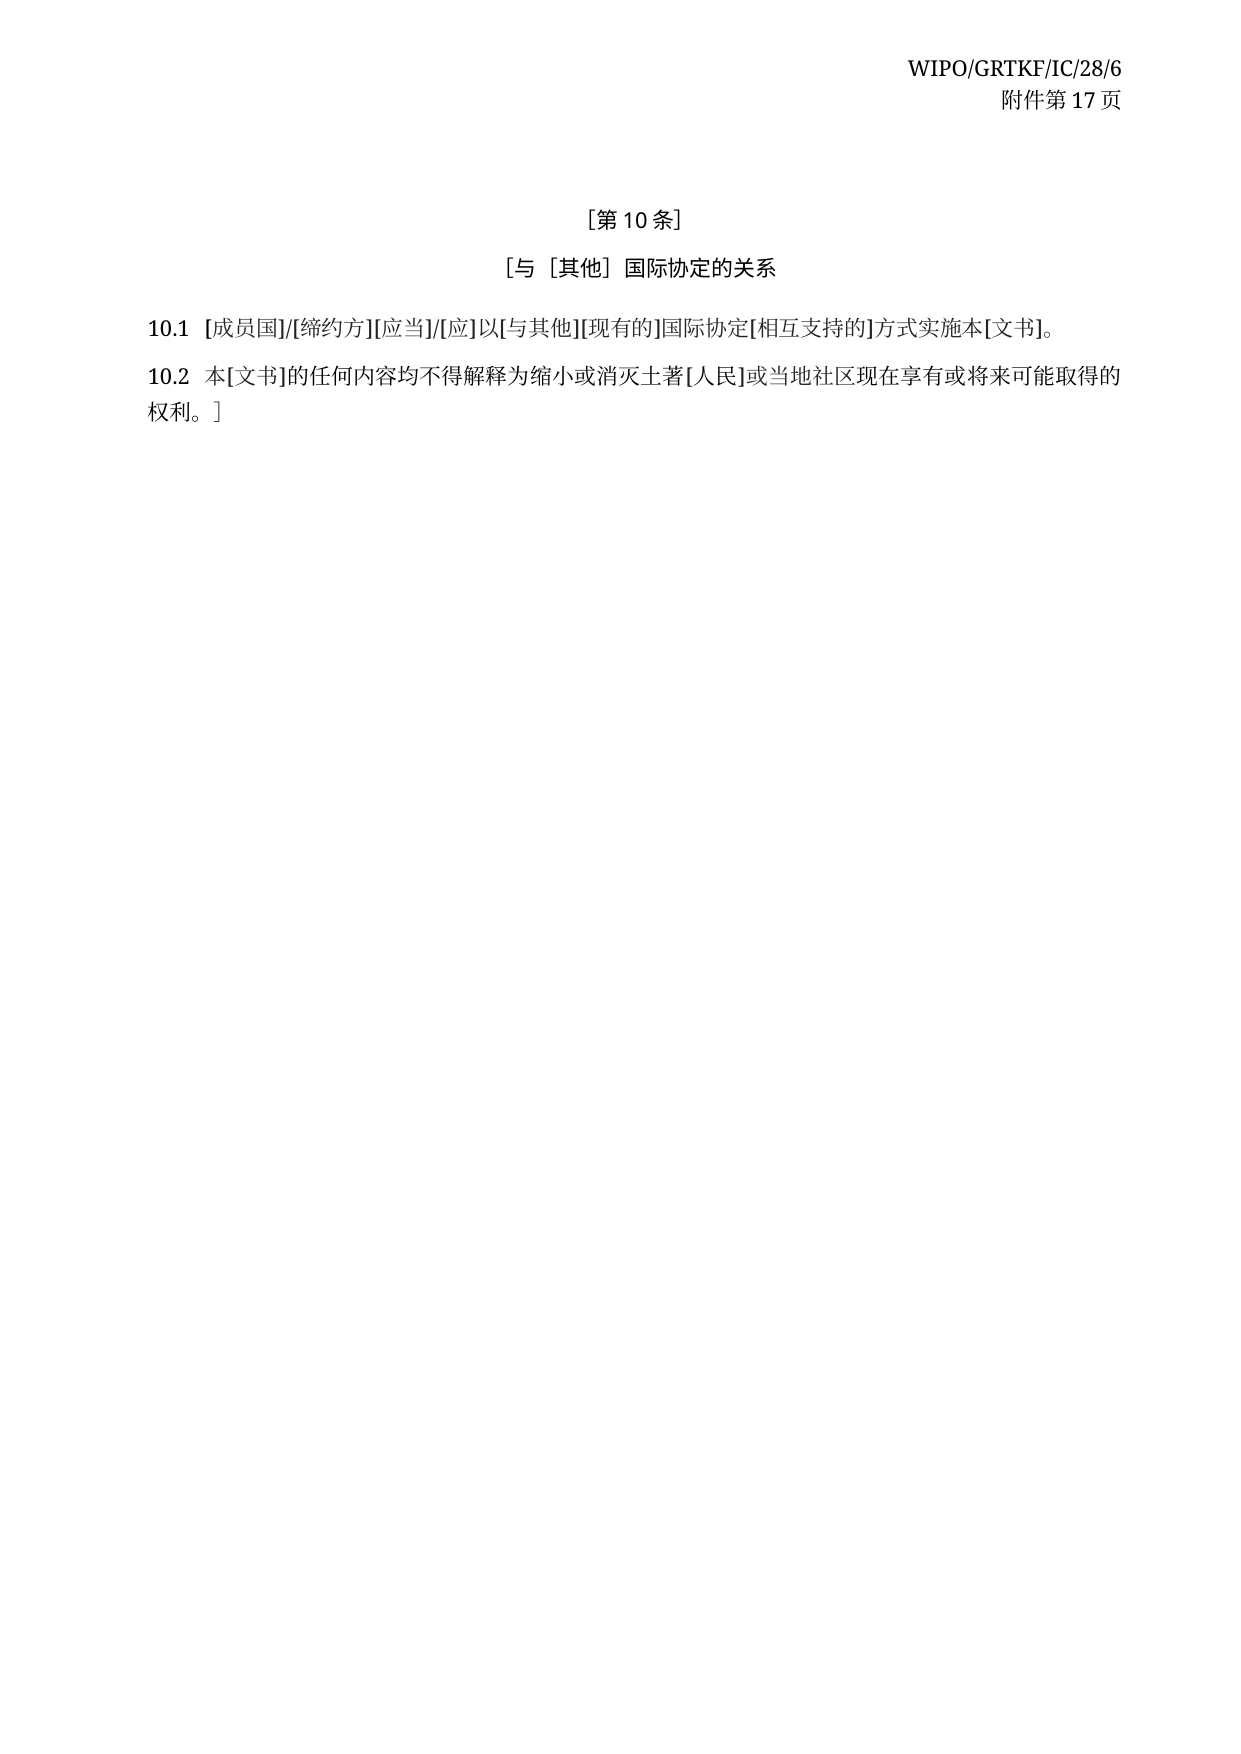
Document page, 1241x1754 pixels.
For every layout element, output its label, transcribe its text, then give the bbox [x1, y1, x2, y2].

text ［第10条］ [148, 199, 1122, 234]
text 10.1 [成员国]/[缔约方][应当]/[应]以[与其他][现有的]国际协定[相互支持的]方式实施本[文书]。 [148, 307, 1122, 343]
text 10.2 本[文书]的任何内容均不得解释为缩小或消灭土著[人民]或当地社区现在享有或将来可能取得的权利。］ [148, 355, 1122, 426]
text ［与［其他］国际协定的关系 [148, 247, 1122, 282]
